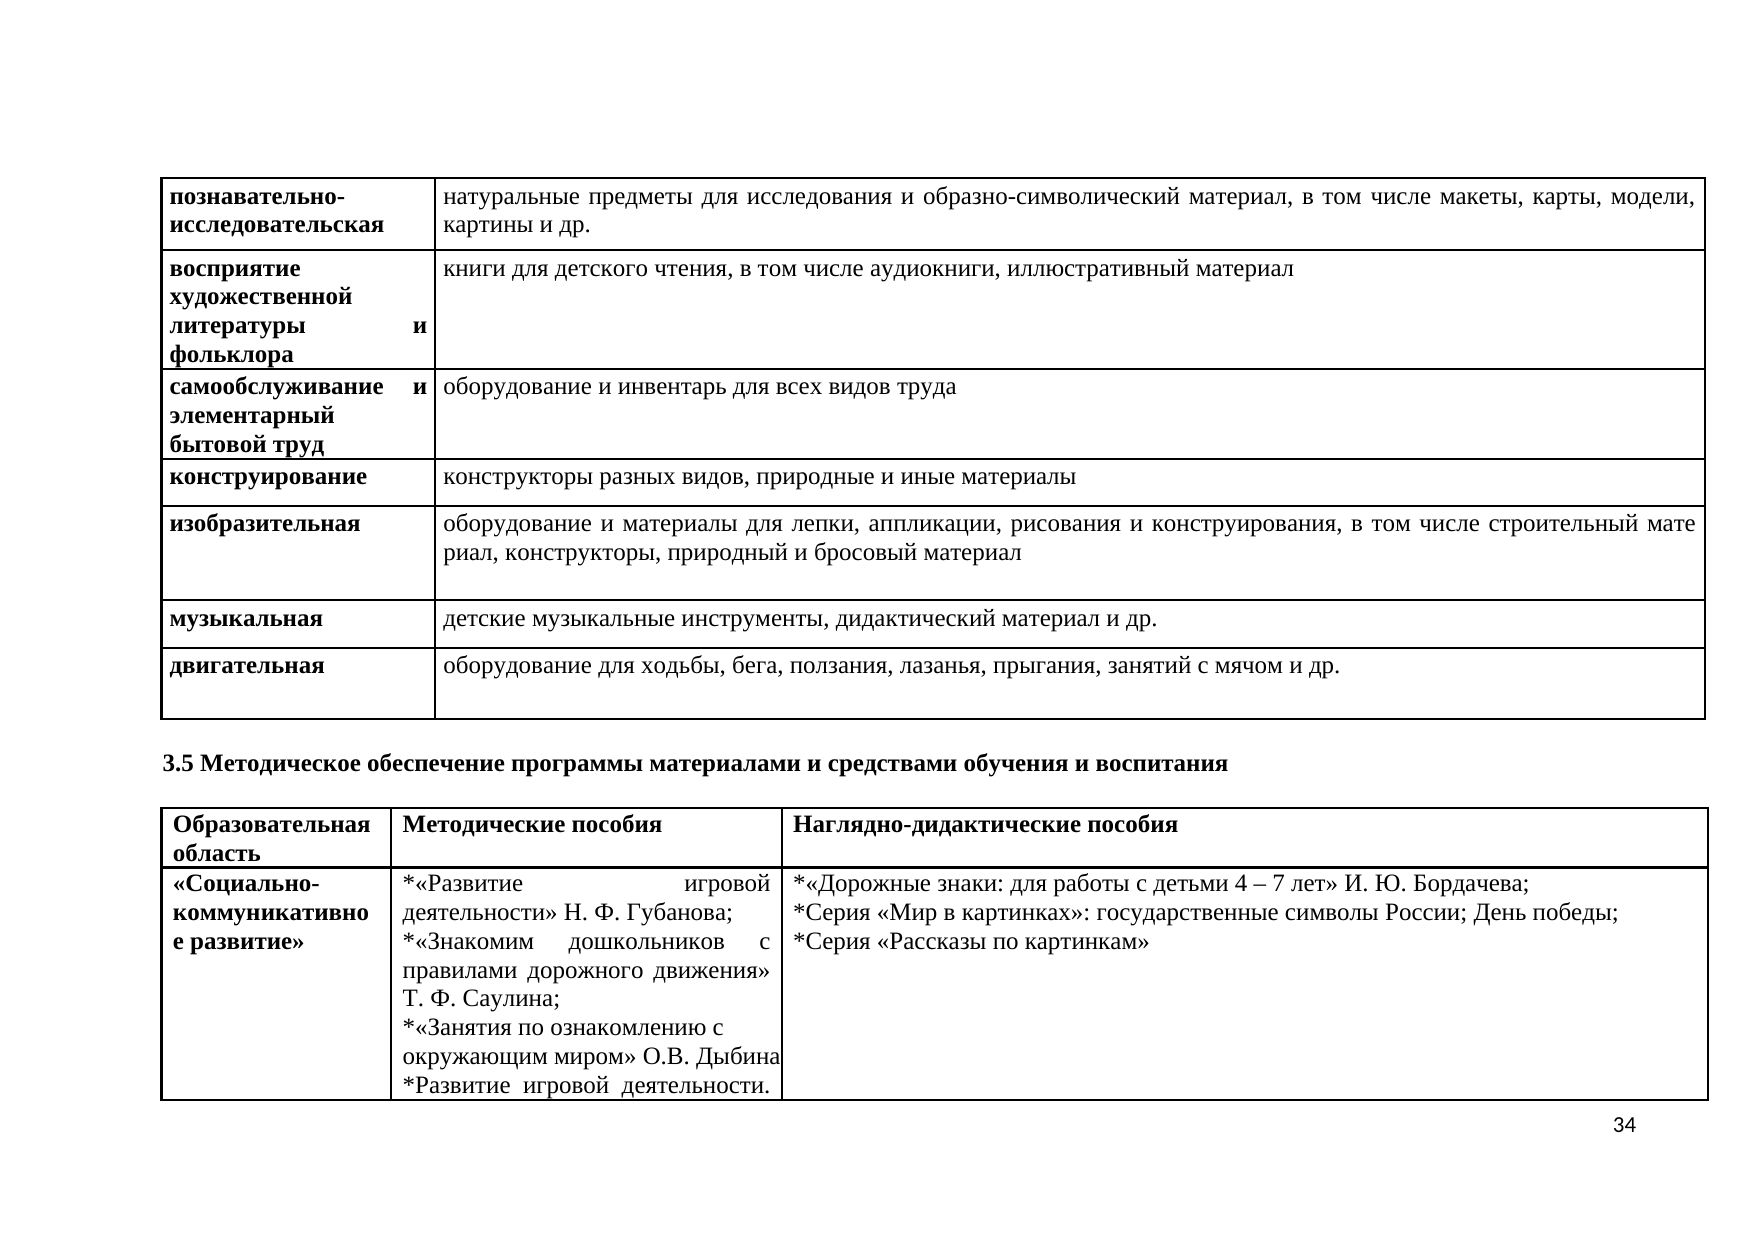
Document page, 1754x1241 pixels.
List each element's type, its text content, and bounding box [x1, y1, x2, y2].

table_cell оборудование и материалы для лепки, аппликации, рисования и конструирования, в том числе строительный мате риал, конструкторы, природный и бросовый материал [436, 507, 1704, 599]
table_cell оборудование для ходьбы, бега, ползания, лазанья, прыгания, занятий с мячом и др. [436, 649, 1704, 717]
table_cell самообслуживание и элементарный бытовой труд [163, 370, 434, 457]
table_cell конструкторы разных видов, природные и иные материалы [436, 460, 1704, 505]
text 3.5 Методическое обеспечение программы материалами и средствами обучения и воспитания [162, 748, 1636, 777]
table_cell музыкальная [163, 601, 434, 647]
table_cell восприятие художественной литературы и фольклора [163, 251, 434, 368]
table_header Методические пособия [392, 809, 781, 866]
table_header Образовательная область [163, 809, 390, 866]
table_cell детские музыкальные инструменты, дидактический материал и др. [436, 601, 1704, 647]
table_cell натуральные предметы для исследования и образно-символический материал, в том числе макеты, карты, модели, картины и др. [436, 179, 1704, 249]
table_cell конструирование [163, 460, 434, 505]
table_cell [163, 869, 390, 1098]
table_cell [783, 869, 1707, 1098]
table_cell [392, 869, 781, 1098]
table_cell познавательно-исследовательская [163, 179, 434, 249]
table_cell оборудование и инвентарь для всех видов труда [436, 370, 1704, 457]
table_cell изобразительная [163, 507, 434, 599]
table_cell двигательная [163, 649, 434, 717]
table_header Наглядно-дидактические пособия [783, 809, 1707, 866]
table_cell книги для детского чтения, в том числе аудиокниги, иллюстративный материал [436, 251, 1704, 368]
